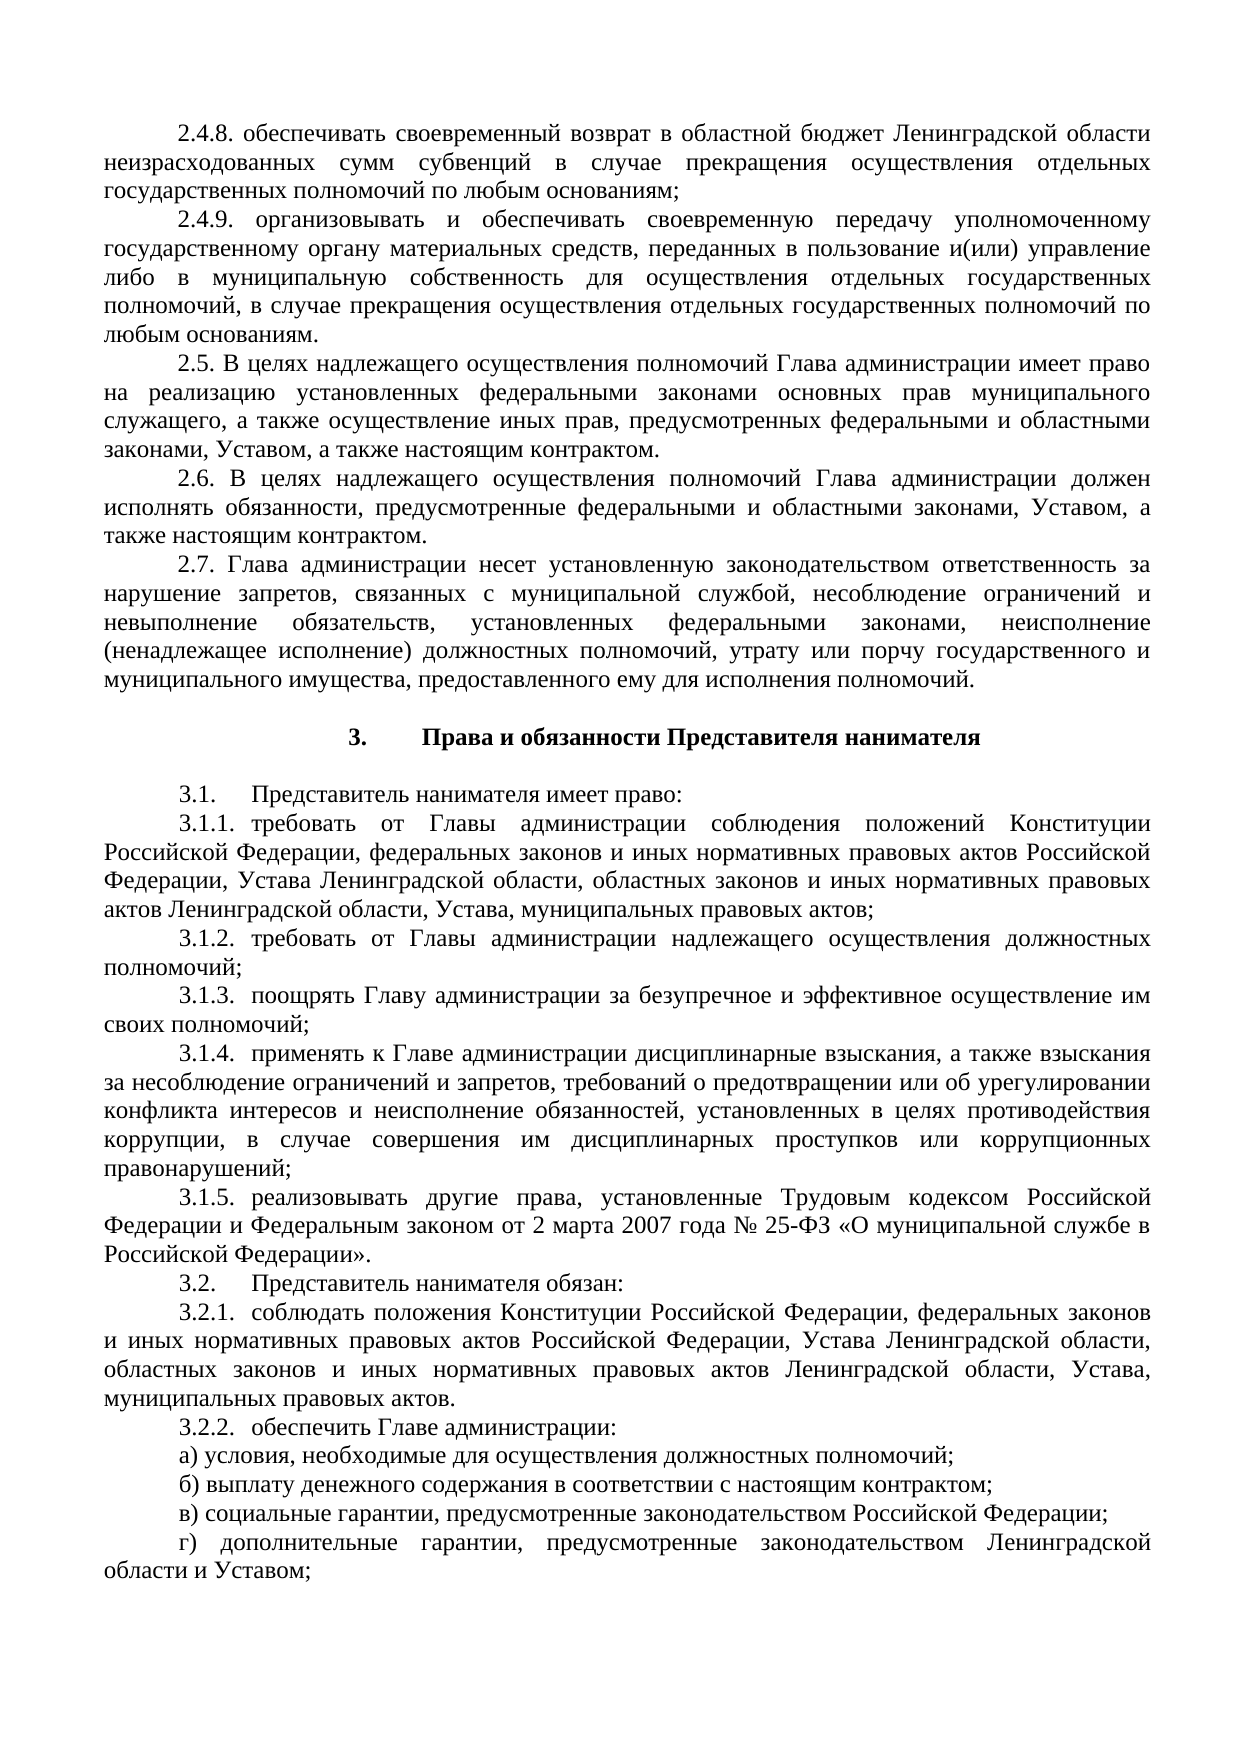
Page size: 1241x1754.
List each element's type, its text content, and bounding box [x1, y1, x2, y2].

text 2.6. В целях надлежащего осуществления полномочий Глава администрации должен исполнять обязанности, предусмотренные федеральными и областными законами, Уставом, а также настоящим контрактом. [103, 463, 1152, 549]
list требовать от Главы администрации надлежащего осуществления должностных полномочий; [103, 923, 1152, 981]
list реализовывать другие права, установленные Трудовым кодексом Российской Федерации и Федеральным законом от 2 марта 2007 года № 25-ФЗ «О муниципальной службе в Российской Федерации». [103, 1182, 1152, 1268]
text б) выплату денежного содержания в соответствии с настоящим контрактом; [103, 1469, 1152, 1498]
text 2.5. В целях надлежащего осуществления полномочий Глава администрации имеет право на реализацию установленных федеральными законами основных прав муниципального служащего, а также осуществление иных прав, предусмотренных федеральными и областными законами, Уставом, а также настоящим контрактом. [103, 348, 1152, 463]
list требовать от Главы администрации соблюдения положений Конституции Российской Федерации, федеральных законов и иных нормативных правовых актов Российской Федерации, Устава Ленинградской области, областных законов и иных нормативных правовых актов Ленинградской области, Устава, муниципальных правовых актов; [103, 808, 1152, 923]
text в) социальные гарантии, предусмотренные законодательством Российской Федерации; [103, 1498, 1152, 1527]
list применять к Главе администрации дисциплинарные взыскания, а также взыскания за несоблюдение ограничений и запретов, требований о предотвращении или об урегулировании конфликта интересов и неисполнение обязанностей, установленных в целях противодействия коррупции, в случае совершения им дисциплинарных проступков или коррупционных правонарушений; [103, 1038, 1152, 1182]
text 2.4.8. обеспечивать своевременный возврат в областной бюджет Ленинградской области неизрасходованных сумм субвенций в случае прекращения осуществления отдельных государственных полномочий по любым основаниям; [103, 118, 1152, 204]
list Представитель нанимателя обязан: [103, 1268, 1152, 1297]
list Представитель нанимателя имеет право: [178, 779, 1152, 808]
text 2.4.9. организовывать и обеспечивать своевременную передачу уполномоченному государственному органу материальных средств, переданных в пользование и(или) управление либо в муниципальную собственность для осуществления отдельных государственных полномочий, в случае прекращения осуществления отдельных государственных полномочий по любым основаниям. [103, 204, 1152, 348]
list обеспечить Главе администрации: [103, 1412, 1152, 1441]
list поощрять Главу администрации за безупречное и эффективное осуществление им своих полномочий; [103, 981, 1152, 1038]
list соблюдать положения Конституции Российской Федерации, федеральных законов и иных нормативных правовых актов Российской Федерации, Устава Ленинградской области, областных законов и иных нормативных правовых актов Ленинградской области, Устава, муниципальных правовых актов. [103, 1297, 1152, 1412]
list Права и обязанности Представителя нанимателя [103, 722, 1152, 751]
text 2.7. Глава администрации несет установленную законодательством ответственность за нарушение запретов, связанных с муниципальной службой, несоблюдение ограничений и невыполнение обязательств, установленных федеральными законами, неисполнение (ненадлежащее исполнение) должностных полномочий, утрату или порчу государственного и муниципального имущества, предоставленного ему для исполнения полномочий. [103, 549, 1152, 693]
text а) условия, необходимые для осуществления должностных полномочий; [103, 1441, 1152, 1469]
text г) дополнительные гарантии, предусмотренные законодательством Ленинградской области и Уставом; [103, 1527, 1152, 1584]
